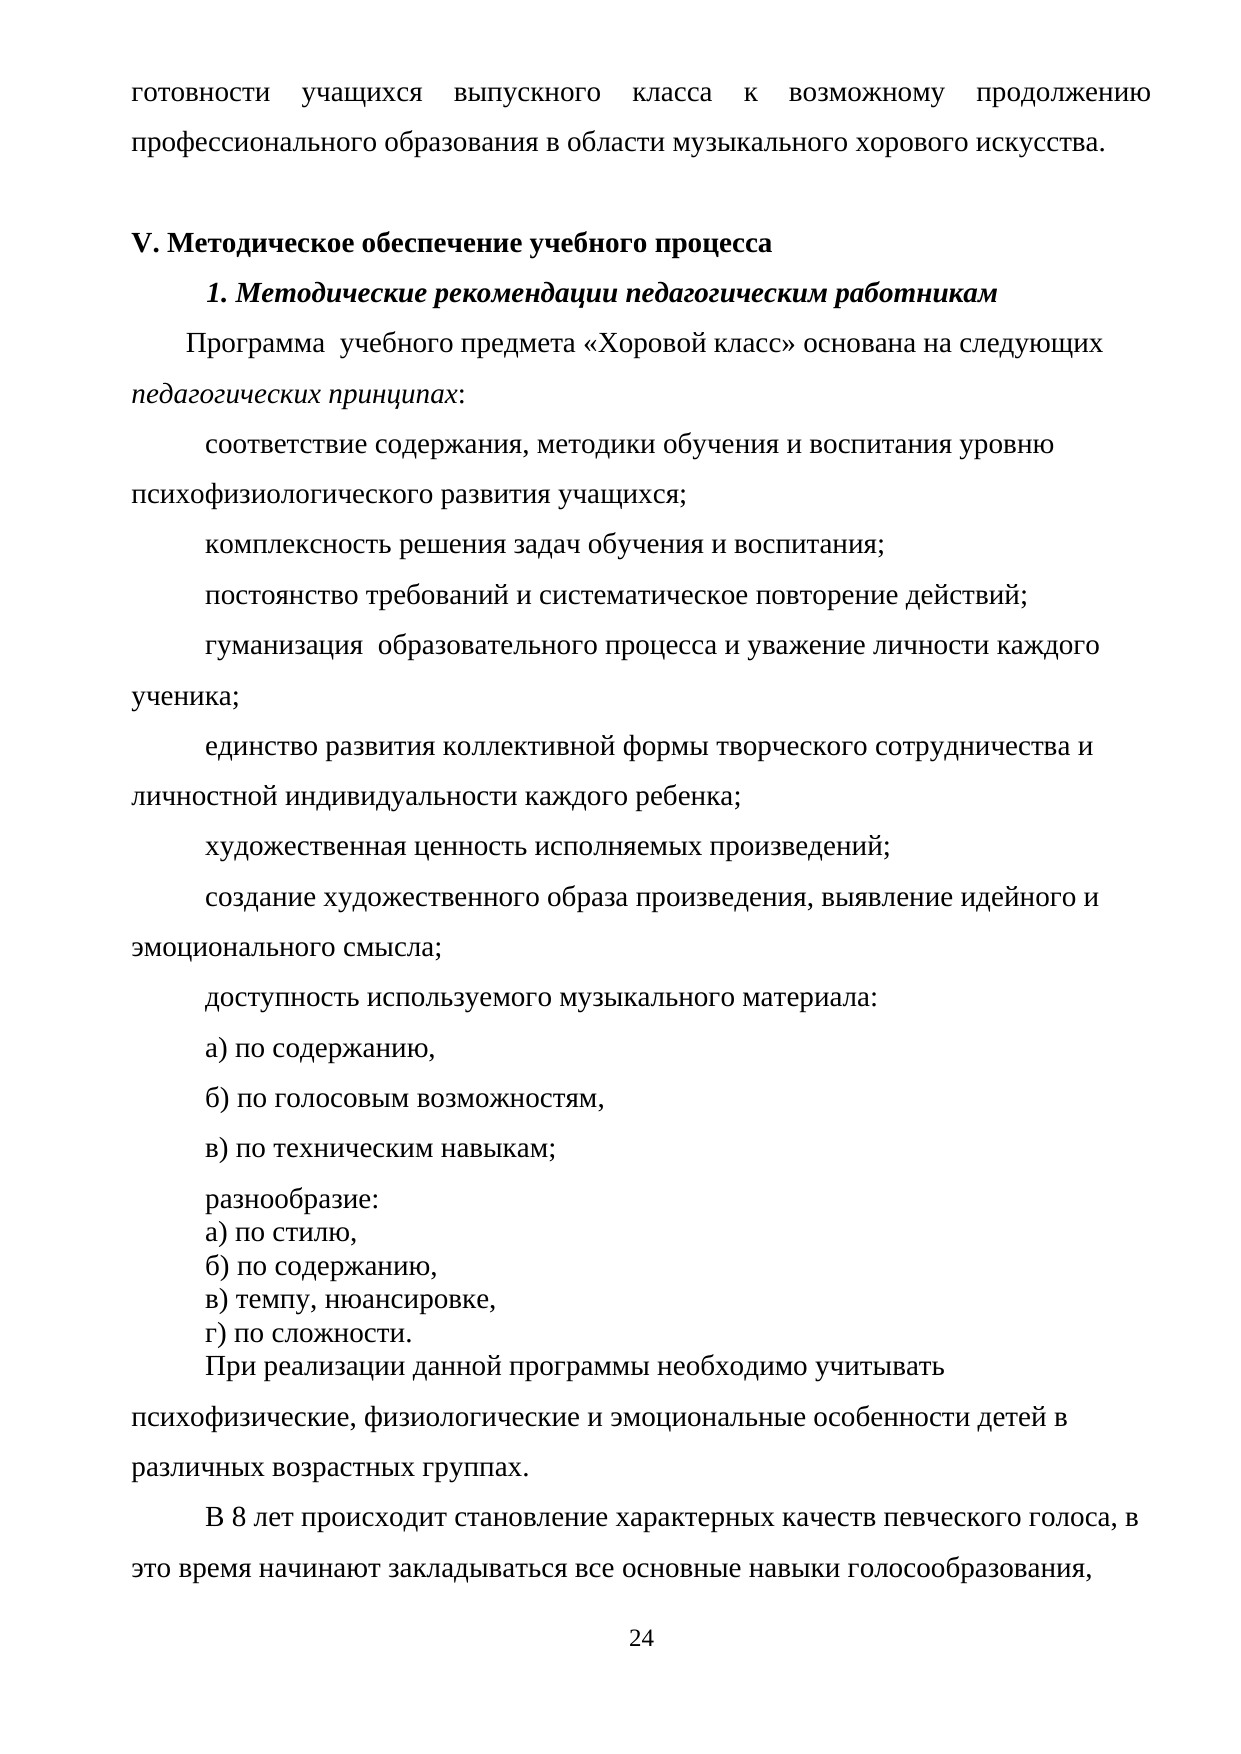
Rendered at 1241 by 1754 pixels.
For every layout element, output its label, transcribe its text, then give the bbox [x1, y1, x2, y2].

text а) по содержанию, [131, 1030, 1152, 1063]
text а) по стилю, [131, 1214, 1152, 1248]
text б) по голосовым возможностям, [131, 1080, 1152, 1114]
text в) по техническим навыкам; [131, 1130, 1152, 1164]
text единство развития коллективной формы творческого сотрудничества и личностной индивидуальности каждого ребенка; [131, 728, 1152, 812]
text г) по сложности. [131, 1315, 1152, 1348]
text При реализации данной программы необходимо учитывать психофизические, физиологические и эмоциональные особенности детей в различных возрастных группах. [131, 1348, 1152, 1483]
text доступность используемого музыкального материала: [131, 979, 1152, 1013]
text гуманизация образовательного процесса и уважение личности каждого ученика; [131, 627, 1152, 711]
text V. Методическое обеспечение учебного процесса [131, 225, 1152, 258]
text соответствие содержания, методики обучения и воспитания уровню психофизиологического развития учащихся; [131, 426, 1152, 510]
text комплексность решения задач обучения и воспитания; [131, 527, 1152, 560]
text в) темпу, нюансировке, [131, 1281, 1152, 1315]
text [131, 1499, 1152, 1583]
text б) по содержанию, [131, 1248, 1152, 1281]
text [131, 74, 1152, 158]
text постоянство требований и систематическое повторение действий; [131, 577, 1152, 611]
text 1. Методические рекомендации педагогическим работникам [131, 275, 1152, 309]
text разнообразие: [131, 1181, 1152, 1214]
text художественная ценность исполняемых произведений; [131, 828, 1152, 862]
text создание художественного образа произведения, выявление идейного и эмоционального смысла; [131, 879, 1152, 963]
text Программа учебного предмета «Хоровой класс» основана на следующих педагогических принципах: [131, 325, 1152, 409]
